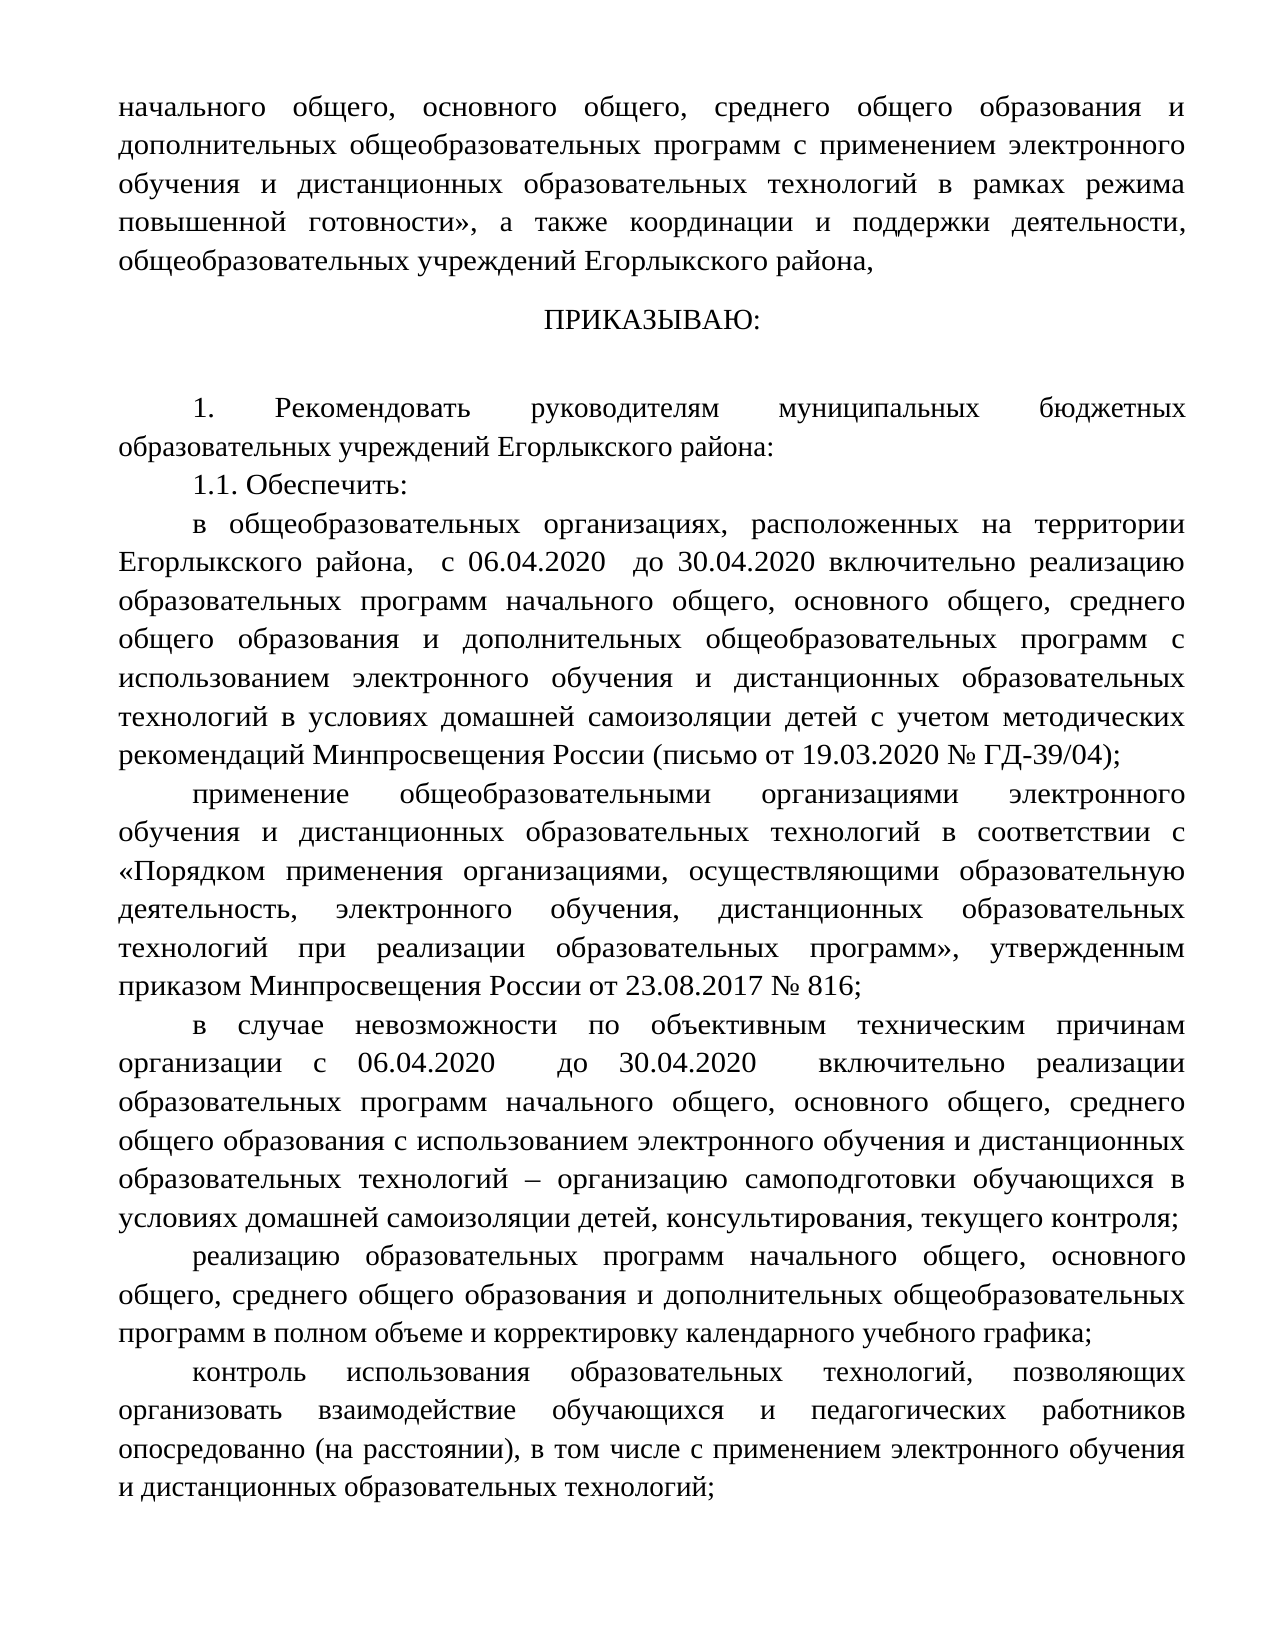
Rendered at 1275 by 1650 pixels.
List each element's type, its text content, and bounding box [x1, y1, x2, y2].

text реализацию образовательных программ начального общего, основного общего, среднего общего образования и дополнительных общеобразовательных программ в полном объеме и корректировку календарного учебного графика; [118, 1238, 1186, 1349]
text в случае невозможности по объективным техническим причинам организации с 06.04.2020 до 30.04.2020 включительно реализации образовательных программ начального общего, основного общего, среднего общего образования с использованием электронного обучения и дистанционных образовательных технологий – организацию самоподготовки обучающихся в условиях домашней самоизоляции детей, консультирования, текущего контроля; [118, 1007, 1186, 1233]
text применение общеобразовательными организациями электронного обучения и дистанционных образовательных технологий в соответствии с «Порядком применения организациями, осуществляющими образовательную деятельность, электронного обучения, дистанционных образовательных технологий при реализации образовательных программ», утвержденным приказом Минпросвещения России от 23.08.2017 № 816; [118, 776, 1186, 1002]
text в общеобразовательных организациях, расположенных на территории Егорлыкского района, с 06.04.2020 до 30.04.2020 включительно реализацию образовательных программ начального общего, основного общего, среднего общего образования и дополнительных общеобразовательных программ с использованием электронного обучения и дистанционных образовательных технологий в условиях домашней самоизоляции детей с учетом методических рекомендаций Минпросвещения России (письмо от 19.03.2020 № ГД-39/04); [118, 506, 1186, 771]
text 1.1. Обеспечить: [118, 467, 1186, 501]
text контроль использования образовательных технологий, позволяющих организовать взаимодействие обучающихся и педагогических работников опосредованно (на расстоянии), в том числе с применением электронного обучения и дистанционных образовательных технологий; [118, 1354, 1186, 1503]
text ПРИКАЗЫВАЮ: [118, 302, 1186, 336]
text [118, 89, 1186, 276]
text 1. Рекомендовать руководителям муниципальных бюджетных образовательных учреждений Егорлыкского района: [118, 390, 1186, 462]
